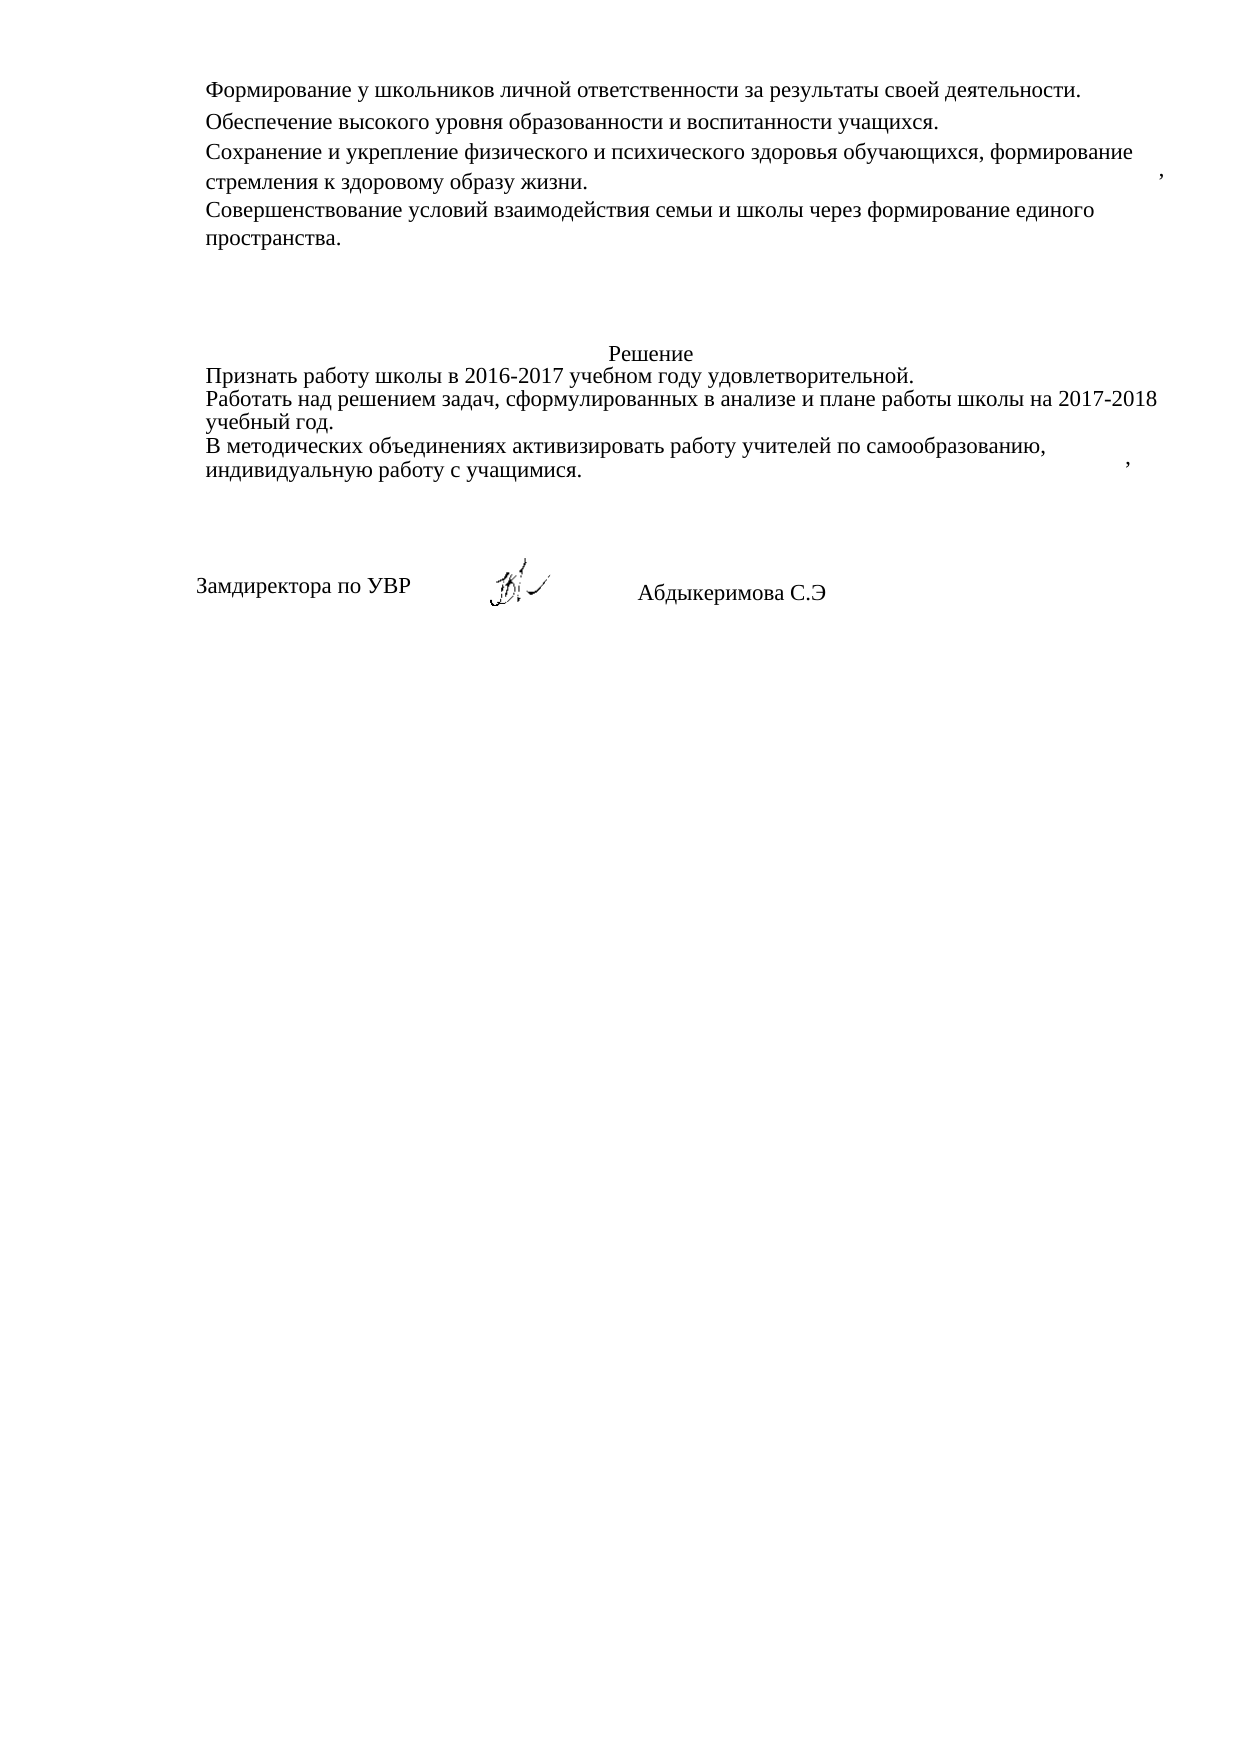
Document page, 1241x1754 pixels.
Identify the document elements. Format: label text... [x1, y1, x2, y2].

text Признать работу школы в 2016-2017 учебном году удовлетворительной. [205, 366, 1167, 388]
text Решение [134, 343, 1167, 366]
text В методических объединениях активизировать работу учителей по самообразованию, индивидуальную работу с учащимися. ’ [205, 434, 1167, 482]
text Совершенствование условий взаимодействия семьи и школы через формирование единого пространства. [205, 195, 1167, 251]
text Формирование у школьников личной ответственности за результаты своей деятельности. Обеспечение высокого уровня образованности и воспитанности учащихся. [205, 72, 1167, 136]
text Сохранение и укрепление физического и психического здоровья обучающихся, формирование стремления к здоровому образу жизни. ’ [205, 136, 1167, 195]
text Работать над решением задач, сформулированных в анализе и плане работы школы на 2017-2018 учебный год. [205, 388, 1167, 434]
picture [490, 556, 551, 606]
